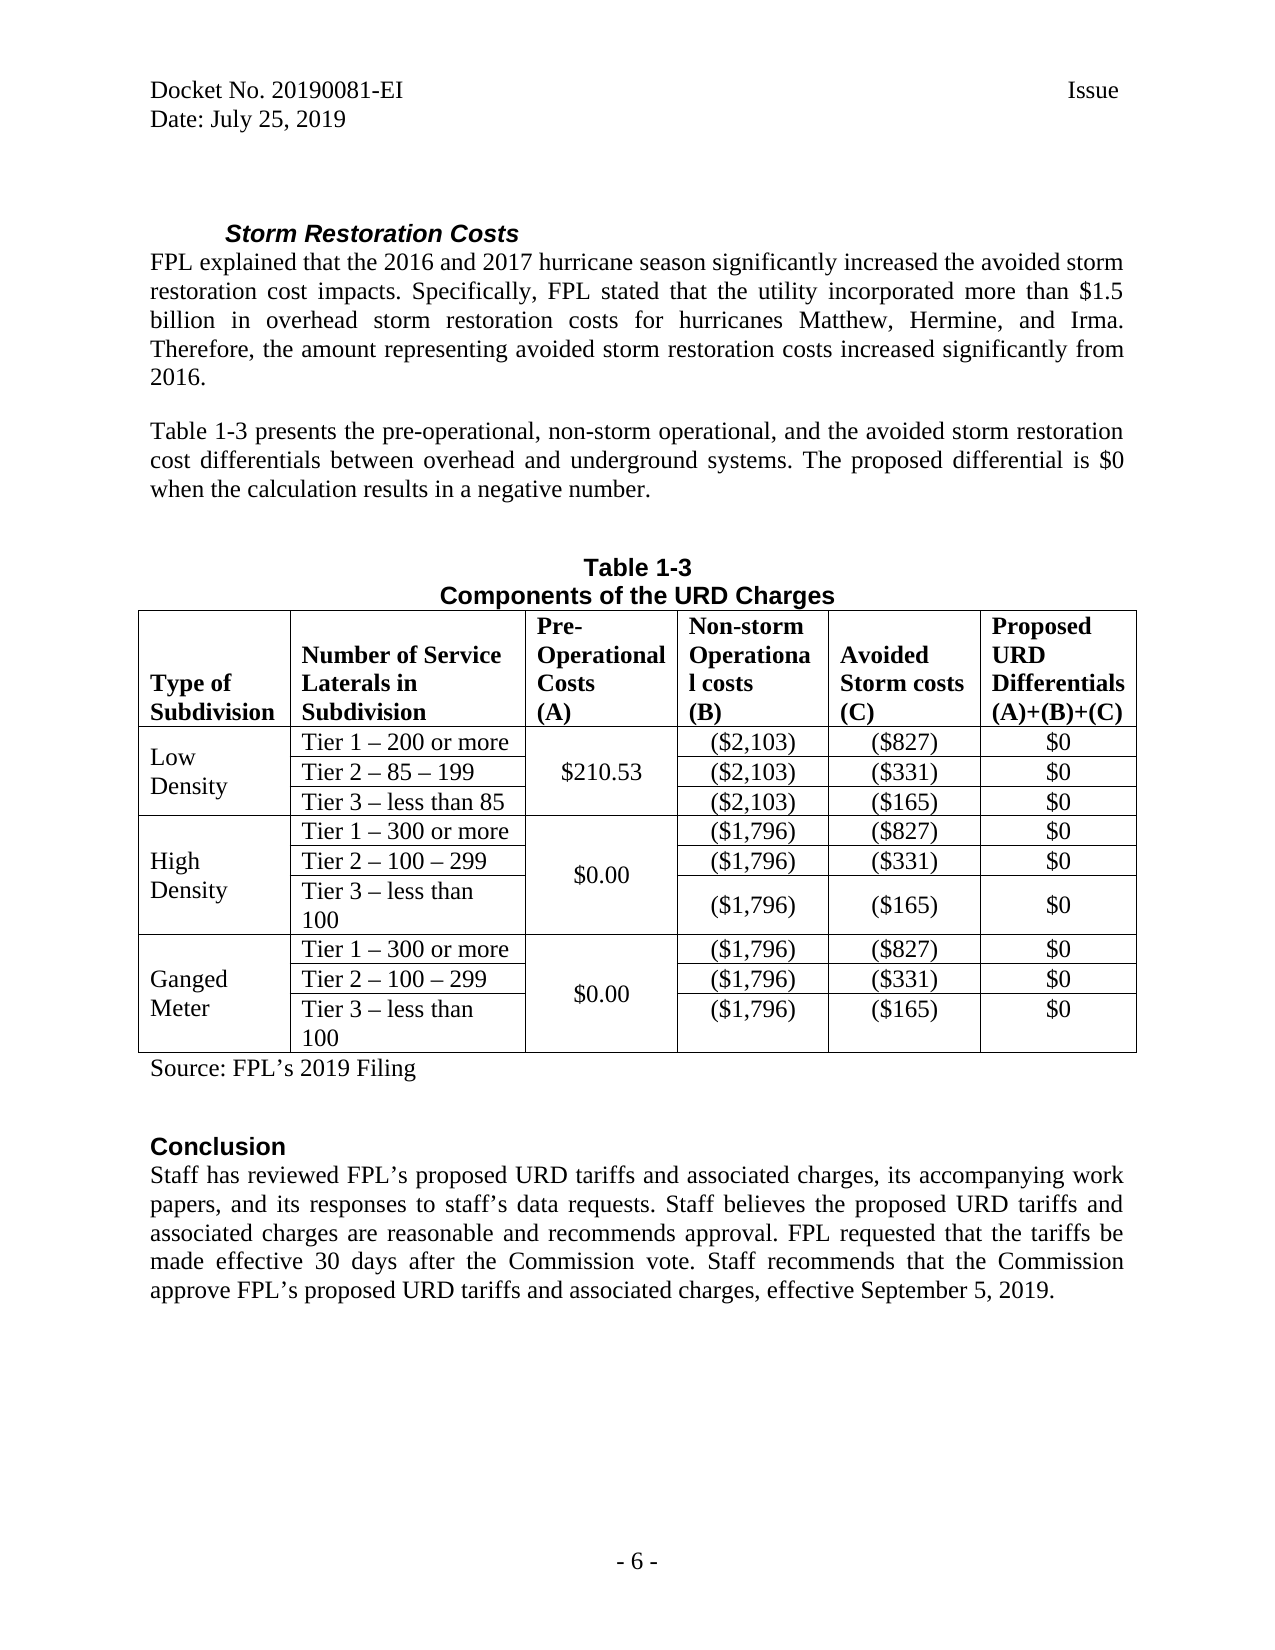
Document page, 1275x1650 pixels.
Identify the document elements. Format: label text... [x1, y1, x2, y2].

table_cell High Density [139, 816, 290, 933]
table_cell $0 [981, 816, 1136, 845]
table_cell ($2,103) [678, 787, 828, 815]
table_cell ($165) [829, 994, 980, 1052]
table_cell $0 [981, 757, 1136, 786]
table_cell ($331) [829, 846, 980, 875]
table_cell ($2,103) [678, 727, 828, 756]
table_cell Tier 1 – 300 or more [291, 935, 525, 963]
table_cell ($1,796) [678, 935, 828, 963]
table_cell Tier 2 – 100 – 299 [291, 964, 525, 993]
table_cell Tier 2 – 85 – 199 [291, 757, 525, 786]
table_header Pre-Operational Costs (A) [526, 611, 677, 726]
table_header Avoided Storm costs (C) [829, 611, 980, 726]
table_cell $0 [981, 994, 1136, 1052]
table_cell $0 [981, 935, 1136, 963]
table_cell ($827) [829, 727, 980, 756]
table_header Type of Subdivision [139, 611, 290, 726]
text Staff has reviewed FPL’s proposed URD tariffs and associated charges, its accompanying work papers, and its responses to staff’s data requests. Staff believes the proposed URD tariffs and associated charges are reasonable and recommends approval. FPL requested that the tariffs be made effective 30 days after the Commission vote. Staff recommends that the Commission approve FPL’s proposed URD tariffs and associated charges, effective September 5, 2019. [150, 1160, 1125, 1304]
table_cell $210.53 [526, 727, 677, 815]
table_cell ($1,796) [678, 816, 828, 845]
table_cell ($331) [829, 757, 980, 786]
table_cell Tier 1 – 300 or more [291, 816, 525, 845]
title Components of the URD Charges [150, 581, 1125, 610]
text Table 1-3 presents the pre-operational, non-storm operational, and the avoided storm restoration cost differentials between overhead and underground systems. The proposed differential is $0 when the calculation results in a negative number. [150, 416, 1125, 502]
table_cell ($827) [829, 935, 980, 963]
table_cell $0 [981, 876, 1136, 933]
subtitle Storm Restoration Costs [225, 219, 1125, 247]
table_cell ($1,796) [678, 846, 828, 875]
table_cell ($1,796) [678, 876, 828, 933]
table_cell $0 [981, 727, 1136, 756]
table_cell $0 [981, 964, 1136, 993]
table_cell $0 [981, 787, 1136, 815]
table_header Number of Service Laterals in Subdivision [291, 611, 525, 726]
table_cell Tier 2 – 100 – 299 [291, 846, 525, 875]
text Source: FPL’s 2019 Filing [150, 1053, 1125, 1081]
table_header Non-storm Operational costs (B) [678, 611, 828, 726]
table_cell Tier 3 – less than 100 [291, 876, 525, 933]
table_cell ($1,796) [678, 994, 828, 1052]
table_cell ($165) [829, 787, 980, 815]
table_cell Tier 3 – less than 100 [291, 994, 525, 1052]
table_cell ($331) [829, 964, 980, 993]
table_cell $0 [981, 846, 1136, 875]
table_header Proposed URD Differentials (A)+(B)+(C) [981, 611, 1136, 726]
table_cell Ganged Meter [139, 935, 290, 1052]
table_cell $0.00 [526, 935, 677, 1052]
table_cell $0.00 [526, 816, 677, 933]
table_cell Tier 3 – less than 85 [291, 787, 525, 815]
text FPL explained that the 2016 and 2017 hurricane season significantly increased the avoided storm restoration cost impacts. Specifically, FPL stated that the utility incorporated more than $1.5 billion in overhead storm restoration costs for hurricanes Matthew, Hermine, and Irma. Therefore, the amount representing avoided storm restoration costs increased significantly from 2016. [150, 247, 1125, 391]
table_cell Tier 1 – 200 or more [291, 727, 525, 756]
subtitle Conclusion [150, 1131, 1125, 1160]
table_cell ($827) [829, 816, 980, 845]
table_cell ($165) [829, 876, 980, 933]
table_cell Low Density [139, 727, 290, 815]
table_cell ($1,796) [678, 964, 828, 993]
table_cell ($2,103) [678, 757, 828, 786]
